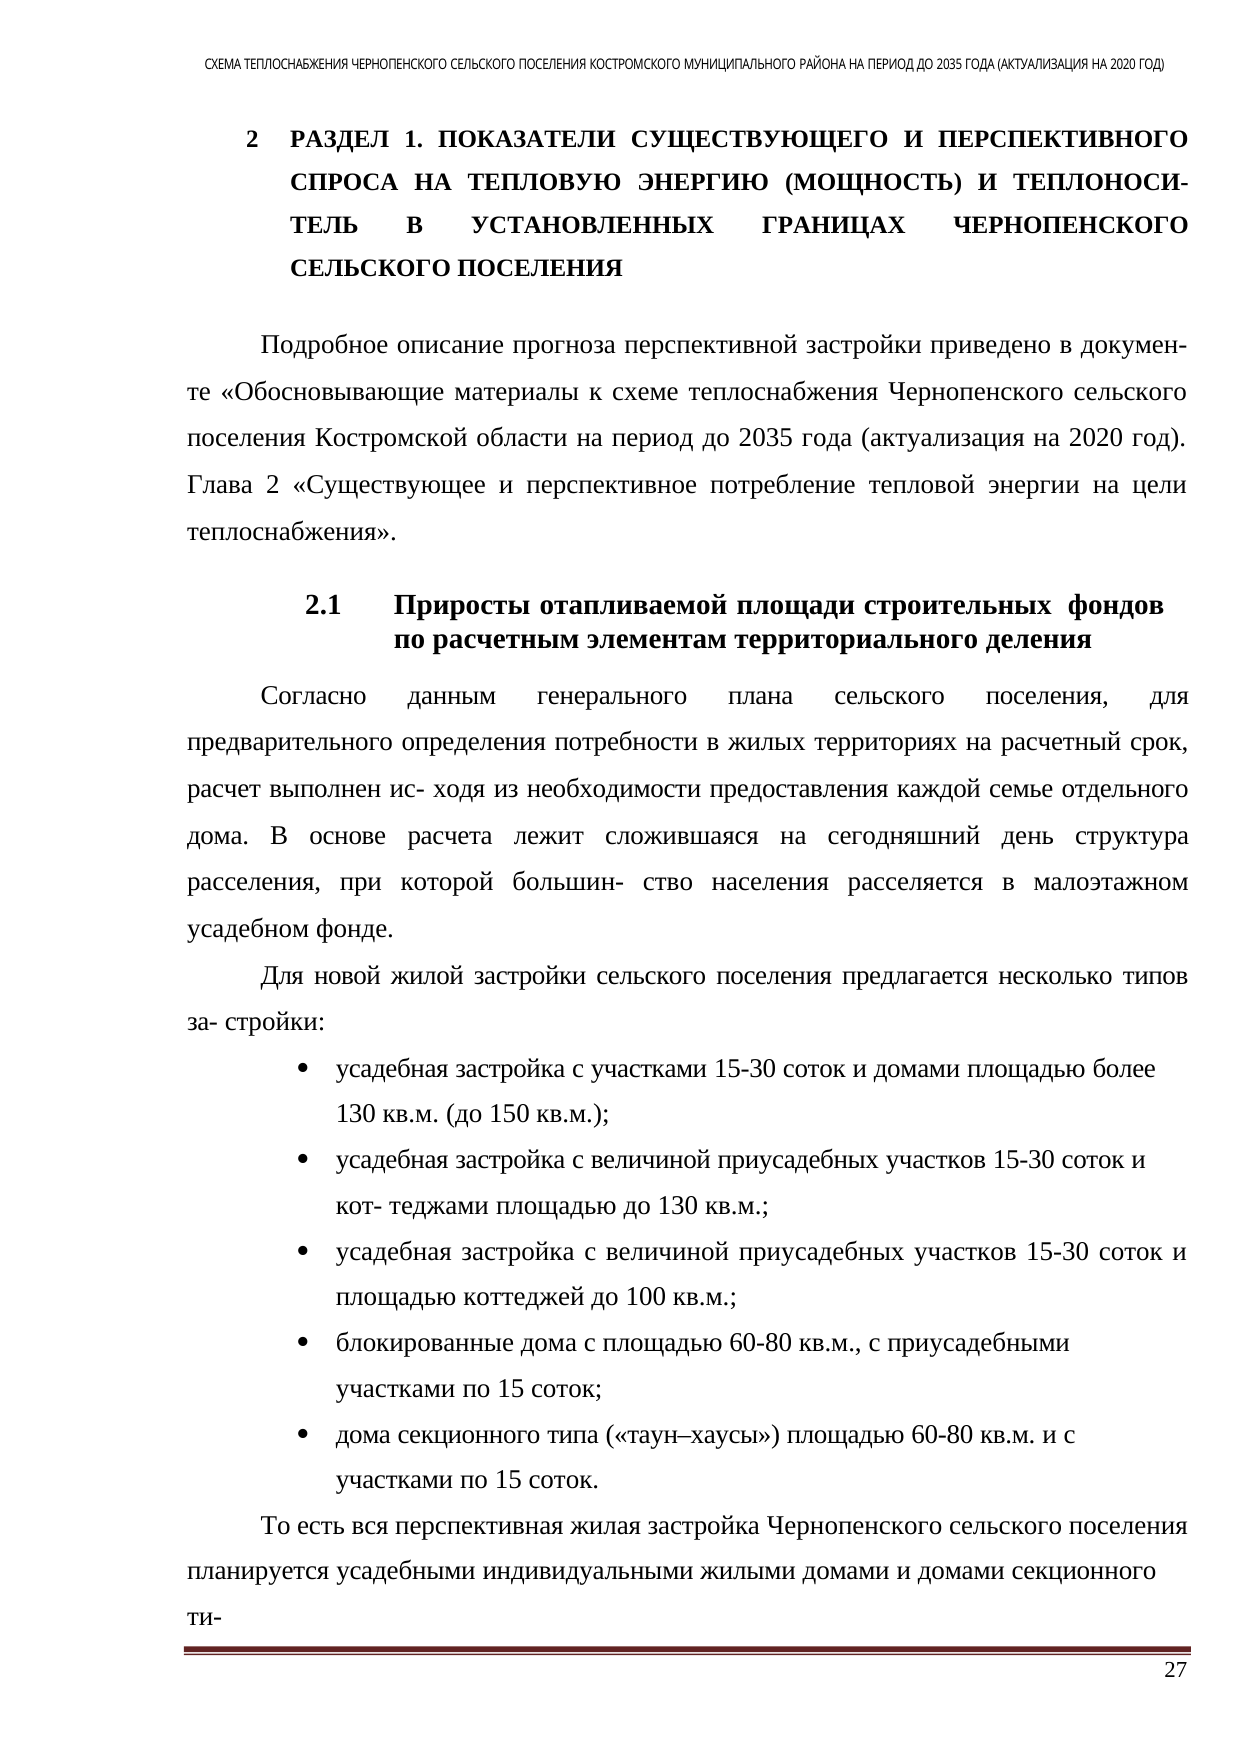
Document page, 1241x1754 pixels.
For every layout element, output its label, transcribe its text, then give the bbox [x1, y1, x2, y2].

list блокированные дома с площадью 60-80 кв.м., с приусадебными участками по 15 соток; [298, 1326, 1188, 1403]
list усадебная застройка с величиной приусадебных участков 15-30 соток и кот- теджами площадью до 130 кв.м.; [298, 1143, 1188, 1220]
text Согласно данным генерального плана сельского поселения, для предварительного определения потребности в жилых территориях на расчетный срок, расчет выполнен ис- ходя из необходимости предоставления каждой семье отдельного дома. В основе расчета лежит сложившаяся на сегодняшний день структура расселения, при которой большин- ство населения расселяется в малоэтажном усадебном фонде. [187, 679, 1189, 943]
subtitle Приросты отапливаемой площади строительных фондов по расчетным элементам территориального деления [305, 587, 1188, 654]
list усадебная застройка с участками 15-30 соток и домами площадью более 130 кв.м. (до 150 кв.м.); [298, 1052, 1188, 1129]
text Подробное описание прогноза перспективной застройки приведено в докумен- те «Обосновывающие материалы к схеме теплоснабжения Чернопенского сельского поселения Костромской области на период до 2035 года (актуализация на 2020 год). Глава 2 «Существующее и перспективное потребление тепловой энергии на цели теплоснабжения». [187, 328, 1188, 546]
list усадебная застройка с величиной приусадебных участков 15-30 соток и площадью коттеджей до 100 кв.м.; [298, 1235, 1188, 1312]
list РАЗДЕЛ 1. ПОКАЗАТЕЛИ СУЩЕСТВУЮЩЕГО И ПЕРСПЕКТИВНОГО СПРОСА НА ТЕПЛОВУЮ ЭНЕРГИЮ (МОЩНОСТЬ) И ТЕПЛОНОСИ- ТЕЛЬ В УСТАНОВЛЕННЫХ ГРАНИЦАХ ЧЕРНОПЕНСКОГО СЕЛЬСКОГО ПОСЕЛЕНИЯ [246, 124, 1189, 282]
text Для новой жилой застройки сельского поселения предлагается несколько типов за- стройки: [187, 959, 1188, 1037]
list дома секционного типа («таун–хаусы») площадью 60-80 кв.м. и с участками по 15 соток. [298, 1418, 1189, 1494]
text То есть вся перспективная жилая застройка Чернопенского сельского поселения планируется усадебными индивидуальными жилыми домами и домами секционного ти- [187, 1509, 1190, 1631]
